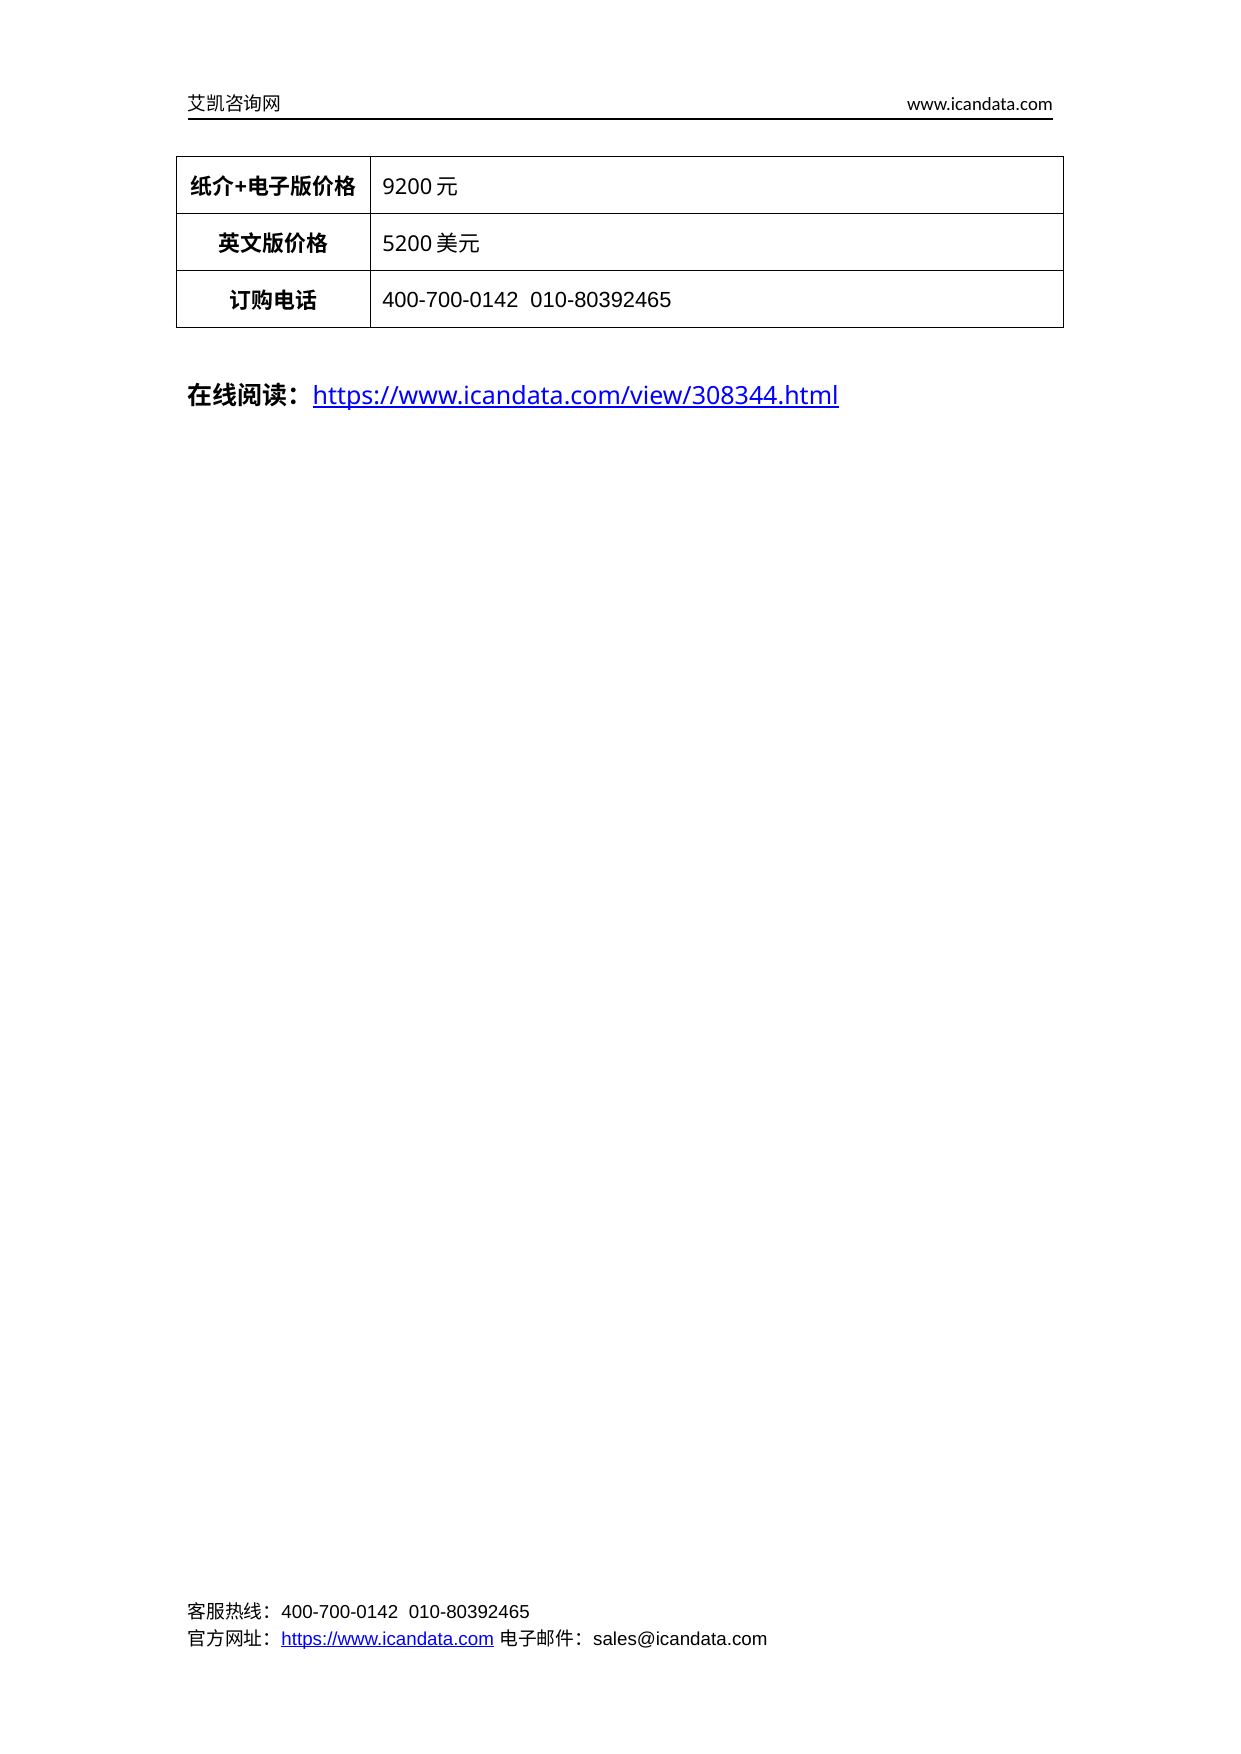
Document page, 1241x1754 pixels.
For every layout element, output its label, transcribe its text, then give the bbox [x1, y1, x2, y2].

text 在线阅读：https://www.icandata.com/view/308344.html [187, 361, 1053, 426]
table_cell 9200元 [371, 157, 1063, 213]
table_cell 400-700-0142 010-80392465 [371, 271, 1063, 327]
table_cell 订购电话 [177, 271, 370, 327]
table_cell 纸介+电子版价格 [177, 157, 370, 213]
table_cell 英文版价格 [177, 214, 370, 270]
table_cell 5200美元 [371, 214, 1063, 270]
